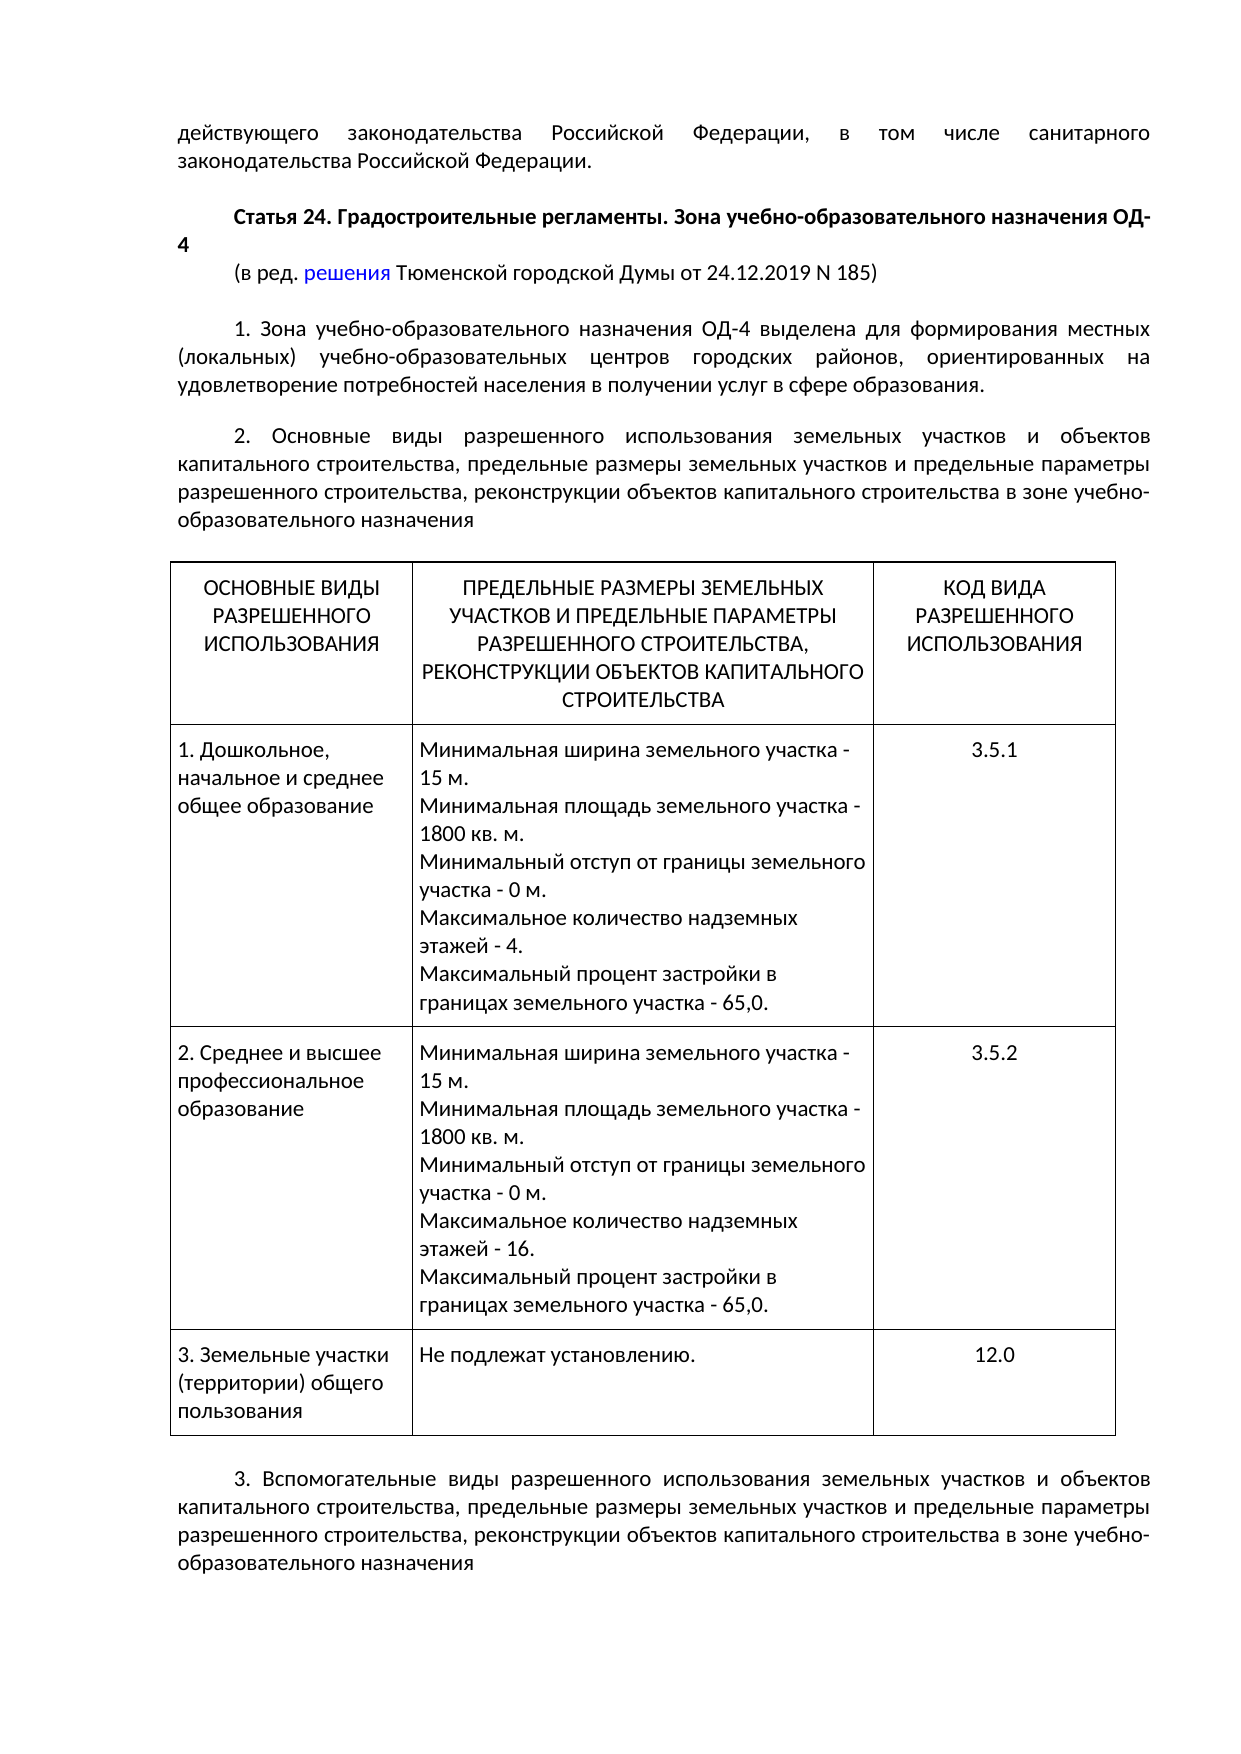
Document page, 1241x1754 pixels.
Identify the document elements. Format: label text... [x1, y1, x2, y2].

table_cell Минимальная ширина земельного участка - 15 м. Минимальная площадь земельного участка - 1800 кв. м. Минимальный отступ от границы земельного участка - 0 м. Максимальное количество надземных этажей - 4. Максимальный процент застройки в границах земельного участка - 65,0. [413, 725, 873, 1026]
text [177, 118, 1152, 174]
text 1. Зона учебно-образовательного назначения ОД-4 выделена для формирования местных (локальных) учебно-образовательных центров городских районов, ориентированных на удовлетворение потребностей населения в получении услуг в сфере образования. [177, 314, 1152, 398]
title Статья 24. Градостроительные регламенты. Зона учебно-образовательного назначения ОД-4 [177, 202, 1152, 258]
table_header ПРЕДЕЛЬНЫЕ РАЗМЕРЫ ЗЕМЕЛЬНЫХ УЧАСТКОВ И ПРЕДЕЛЬНЫЕ ПАРАМЕТРЫ РАЗРЕШЕННОГО СТРОИТЕЛЬСТВА, РЕКОНСТРУКЦИИ ОБЪЕКТОВ КАПИТАЛЬНОГО СТРОИТЕЛЬСТВА [413, 563, 873, 724]
table_cell 3.5.2 [874, 1027, 1115, 1329]
text 3. Вспомогательные виды разрешенного использования земельных участков и объектов капитального строительства, предельные размеры земельных участков и предельные параметры разрешенного строительства, реконструкции объектов капитального строительства в зоне учебно-образовательного назначения [177, 1464, 1152, 1576]
table_cell 2. Среднее и высшее профессиональное образование [171, 1027, 412, 1329]
table_cell 3. Земельные участки (территории) общего пользования [171, 1330, 412, 1435]
table_cell 12.0 [874, 1330, 1115, 1435]
table_cell Не подлежат установлению. [413, 1330, 873, 1435]
table_header КОД ВИДА РАЗРЕШЕННОГО ИСПОЛЬЗОВАНИЯ [874, 563, 1115, 724]
table_cell Минимальная ширина земельного участка - 15 м. Минимальная площадь земельного участка - 1800 кв. м. Минимальный отступ от границы земельного участка - 0 м. Максимальное количество надземных этажей - 16. Максимальный процент застройки в границах земельного участка - 65,0. [413, 1027, 873, 1329]
table_cell 3.5.1 [874, 725, 1115, 1026]
table_header ОСНОВНЫЕ ВИДЫ РАЗРЕШЕННОГО ИСПОЛЬЗОВАНИЯ [171, 563, 412, 724]
text 2. Основные виды разрешенного использования земельных участков и объектов капитального строительства, предельные размеры земельных участков и предельные параметры разрешенного строительства, реконструкции объектов капитального строительства в зоне учебно-образовательного назначения [177, 421, 1152, 533]
text (в ред. решения Тюменской городской Думы от 24.12.2019 N 185) [177, 258, 1152, 286]
table_cell 1. Дошкольное, начальное и среднее общее образование [171, 725, 412, 1026]
